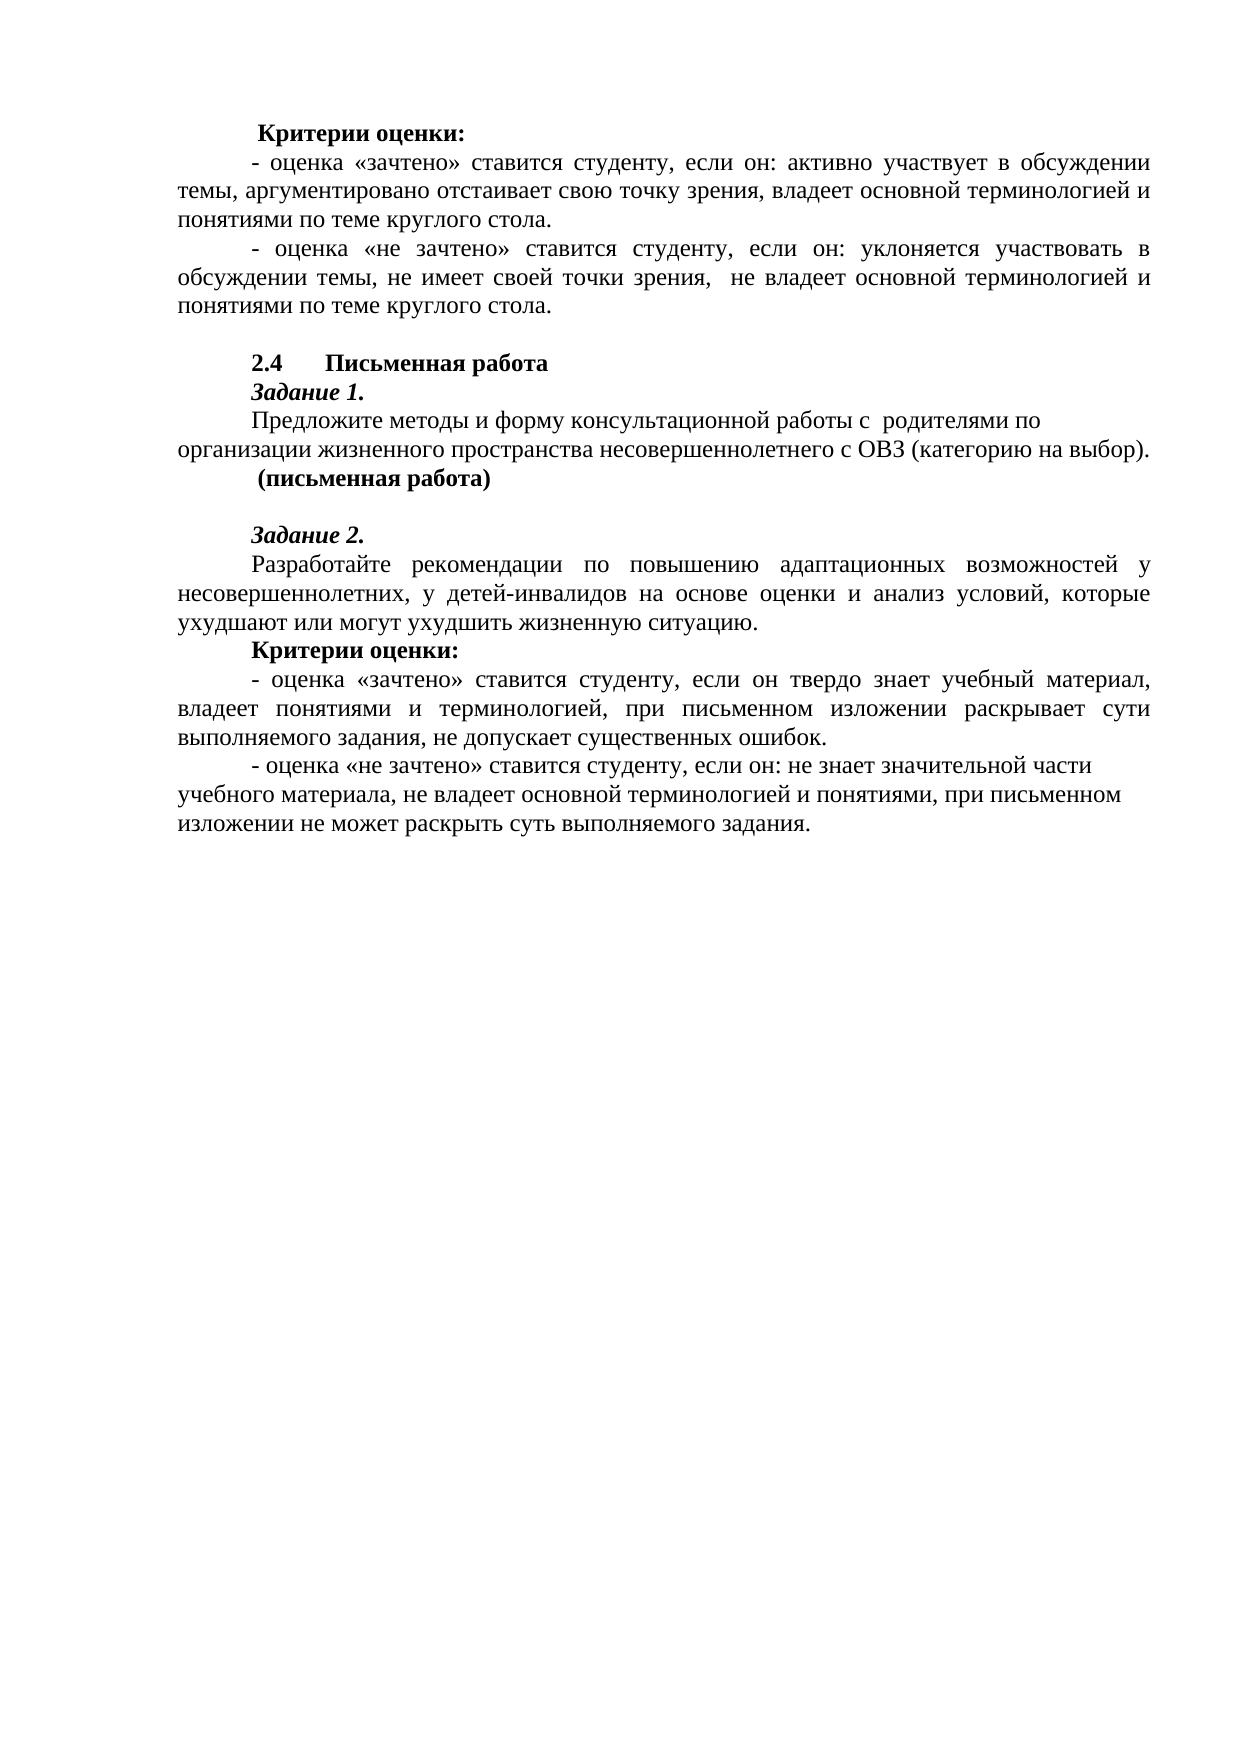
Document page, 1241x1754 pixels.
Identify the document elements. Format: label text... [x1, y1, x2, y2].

text Задание 2. [177, 521, 1152, 549]
text Разработайте рекомендации по повышению адаптационных возможностей у несовершеннолетних, у детей-инвалидов на основе оценки и анализ условий, которые ухудшают или могут ухудшить жизненную ситуацию. [177, 549, 1152, 636]
text Критерии оценки: [177, 118, 1152, 147]
text Задание 1. [177, 377, 1152, 406]
text - оценка «не зачтено» ставится студенту, если он: уклоняется участвовать в обсуждении темы, не имеет своей точки зрения, не владеет основной терминологией и понятиями по теме круглого стола. [177, 233, 1152, 319]
text - оценка «не зачтено» ставится студенту, если он: не знает значительной части учебного материала, не владеет основной терминологией и понятиями, при письменном изложении не может раскрыть суть выполняемого задания. [177, 751, 1152, 837]
list Письменная работа [177, 348, 1152, 377]
text (письменная работа) [177, 463, 1152, 492]
text Предложите методы и форму консультационной работы с родителями по организации жизненного пространства несовершеннолетнего с ОВЗ (категорию на выбор). [177, 406, 1152, 463]
text Критерии оценки: [177, 636, 1152, 664]
text - оценка «зачтено» ставится студенту, если он: активно участвует в обсуждении темы, аргументировано отстаивает свою точку зрения, владеет основной терминологией и понятиями по теме круглого стола. [177, 147, 1152, 233]
text - оценка «зачтено» ставится студенту, если он твердо знает учебный материал, владеет понятиями и терминологией, при письменном изложении раскрывает сути выполняемого задания, не допускает существенных ошибок. [177, 664, 1152, 751]
